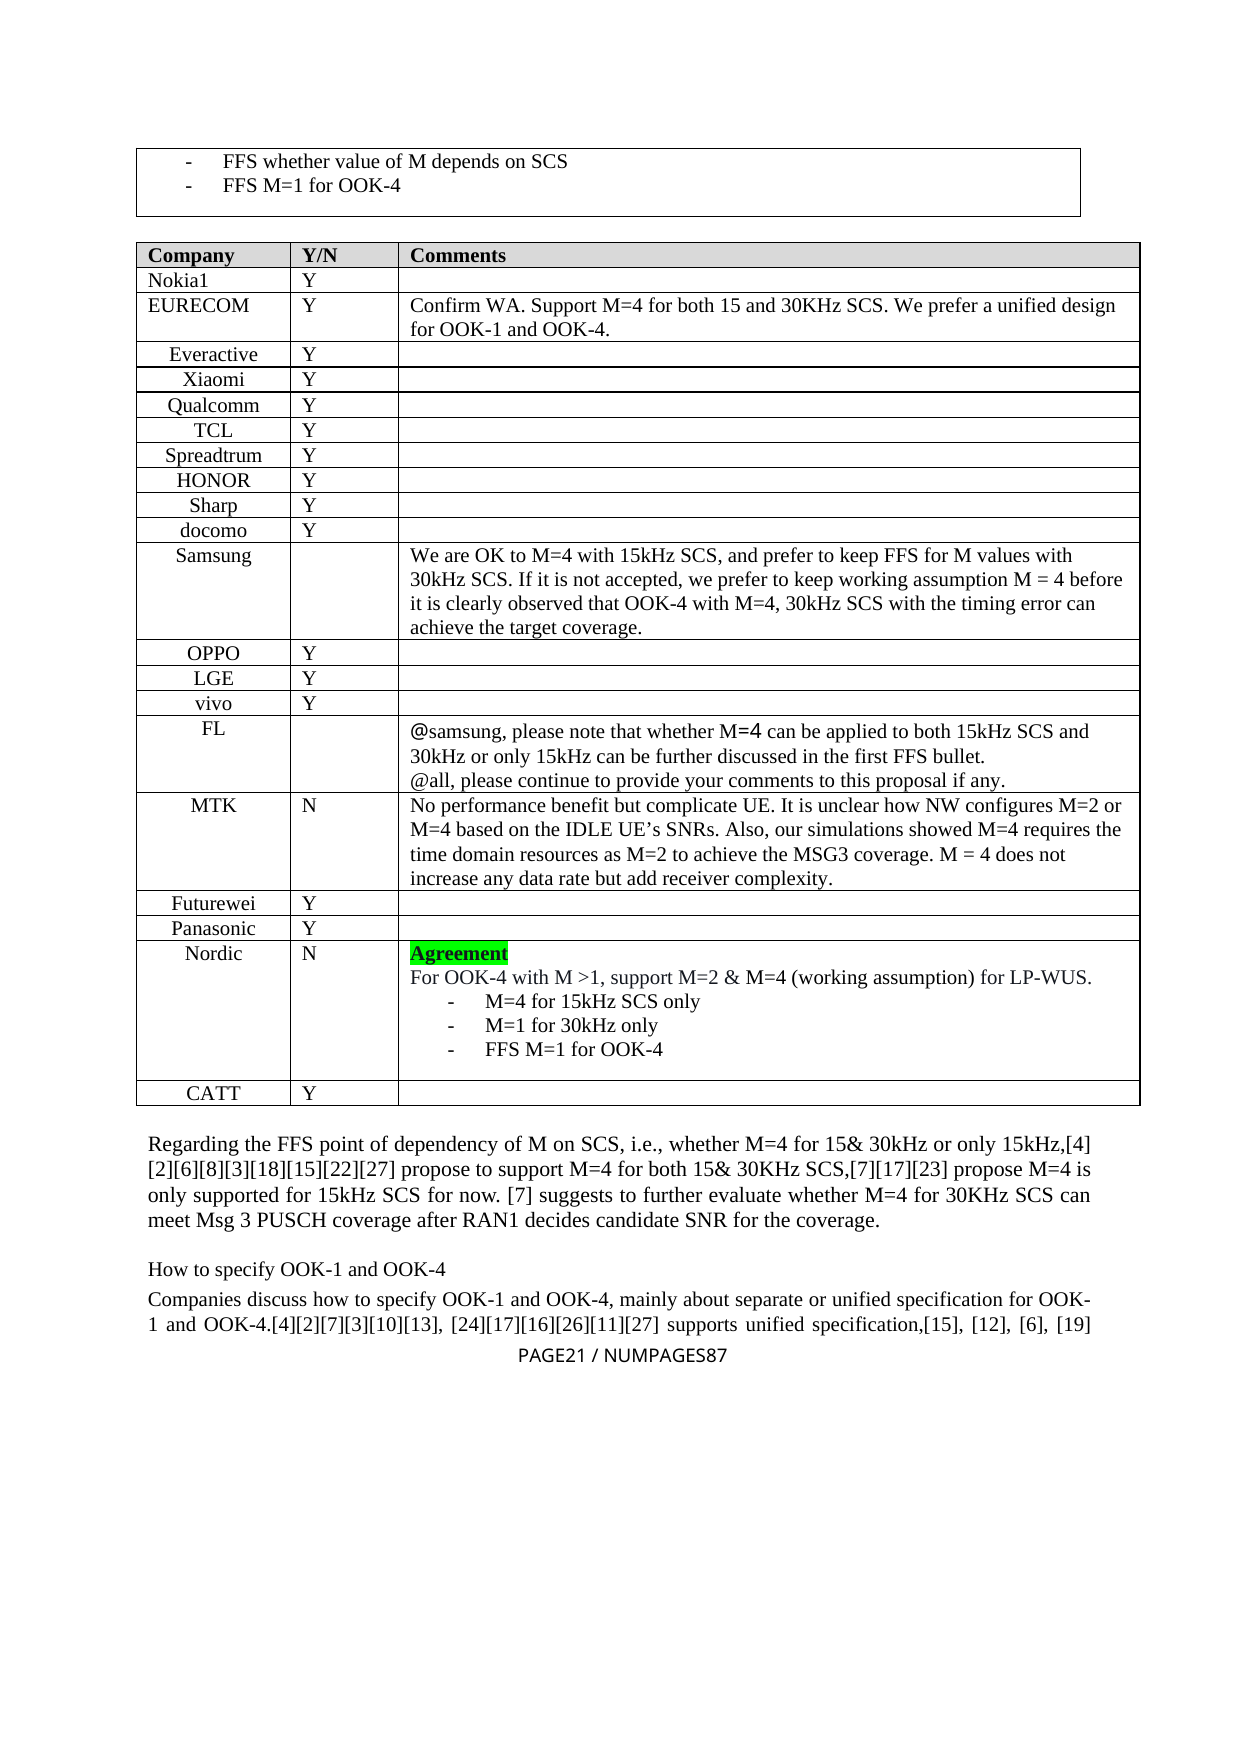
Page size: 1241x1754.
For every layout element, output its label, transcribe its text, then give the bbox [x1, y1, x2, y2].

table_cell [399, 666, 1139, 689]
table_cell CATT [137, 1081, 290, 1105]
table_cell vivo [137, 691, 290, 715]
table_cell [399, 493, 1139, 517]
table_cell [399, 518, 1139, 542]
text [148, 1287, 1092, 1336]
table_cell [291, 716, 398, 792]
table_cell LGE [137, 666, 290, 689]
table_header Company [137, 243, 290, 267]
table_cell EURECOM [137, 293, 290, 341]
table_cell Y [291, 1081, 398, 1105]
table_cell Everactive [137, 342, 290, 366]
table_cell TCL [137, 418, 290, 442]
table_cell Samsung [137, 543, 290, 639]
table_cell Y [291, 443, 398, 467]
table_cell [399, 268, 1139, 292]
table_cell Futurewei [137, 891, 290, 915]
table_cell Y [291, 268, 398, 292]
table_cell [399, 640, 1139, 664]
table_cell @samsung, please note that whether M=4 can be applied to both 15kHz SCS and 30kHz or only 15kHz can be further discussed in the first FFS bullet. @all, please continue to provide your comments to this proposal if any. [399, 716, 1139, 792]
table_cell Xiaomi [137, 368, 290, 391]
table_cell Spreadtrum [137, 443, 290, 467]
table_cell Agreement For OOK-4 with M >1, support M=2 & M=4 (working assumption) for LP-WUS. M=4 for 15kHz SCS only M=1 for 30kHz only FFS M=1 for OOK-4 [399, 941, 1139, 1080]
table_cell MTK [137, 793, 290, 889]
table_cell N [291, 793, 398, 889]
table_cell [399, 891, 1139, 915]
text How to specify OOK-1 and OOK-4 [148, 1257, 1072, 1281]
table_cell Y [291, 368, 398, 391]
table_cell [399, 916, 1139, 940]
table_cell [399, 342, 1139, 366]
text Regarding the FFS point of dependency of M on SCS, i.e., whether M=4 for 15& 30kHz or only 15kHz,[4][2][6][8][3][18][15][22][27] propose to support M=4 for both 15& 30KHz SCS,[7][17][23] propose M=4 is only supported for 15kHz SCS for now. [7] suggests to further evaluate whether M=4 for 30KHz SCS can meet Msg 3 PUSCH coverage after RAN1 decides candidate SNR for the coverage. [148, 1131, 1092, 1232]
table_cell Y [291, 493, 398, 517]
table_cell [291, 543, 398, 639]
table_cell Nokia1 [137, 268, 290, 292]
table_cell [399, 1081, 1139, 1105]
table_cell Y [291, 666, 398, 689]
table_cell [399, 691, 1139, 715]
table_cell Y [291, 342, 398, 366]
table_cell We are OK to M=4 with 15kHz SCS, and prefer to keep FFS for M values with 30kHz SCS. If it is not accepted, we prefer to keep working assumption M = 4 before it is clearly observed that OOK-4 with M=4, 30kHz SCS with the timing error can achieve the target coverage. [399, 543, 1139, 639]
table_cell FL [137, 716, 290, 792]
table_cell Y [291, 916, 398, 940]
table_cell Y [291, 640, 398, 664]
table_cell Qualcomm [137, 393, 290, 417]
table_cell Y [291, 891, 398, 915]
table_cell Y [291, 691, 398, 715]
table_cell Sharp [137, 493, 290, 517]
table_cell HONOR [137, 468, 290, 492]
table_cell OPPO [137, 640, 290, 664]
table_cell Nordic [137, 941, 290, 1080]
table_cell Y [291, 468, 398, 492]
table_cell [399, 443, 1139, 467]
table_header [137, 149, 1080, 216]
table_cell Y [291, 418, 398, 442]
table_cell Y [291, 393, 398, 417]
table_cell Panasonic [137, 916, 290, 940]
table_cell Confirm WA. Support M=4 for both 15 and 30KHz SCS. We prefer a unified design for OOK-1 and OOK-4. [399, 293, 1139, 341]
table_cell [399, 468, 1139, 492]
table_header Comments [399, 243, 1139, 267]
table_cell No performance benefit but complicate UE. It is unclear how NW configures M=2 or M=4 based on the IDLE UE’s SNRs. Also, our simulations showed M=4 requires the time domain resources as M=2 to achieve the MSG3 coverage. M = 4 does not increase any data rate but add receiver complexity. [399, 793, 1139, 889]
table_cell Y [291, 518, 398, 542]
table_cell [399, 368, 1139, 391]
table_cell [399, 393, 1139, 417]
table_cell N [291, 941, 398, 1080]
table_cell [399, 418, 1139, 442]
table_cell Y [291, 293, 398, 341]
table_header Y/N [291, 243, 398, 267]
table_cell docomo [137, 518, 290, 542]
